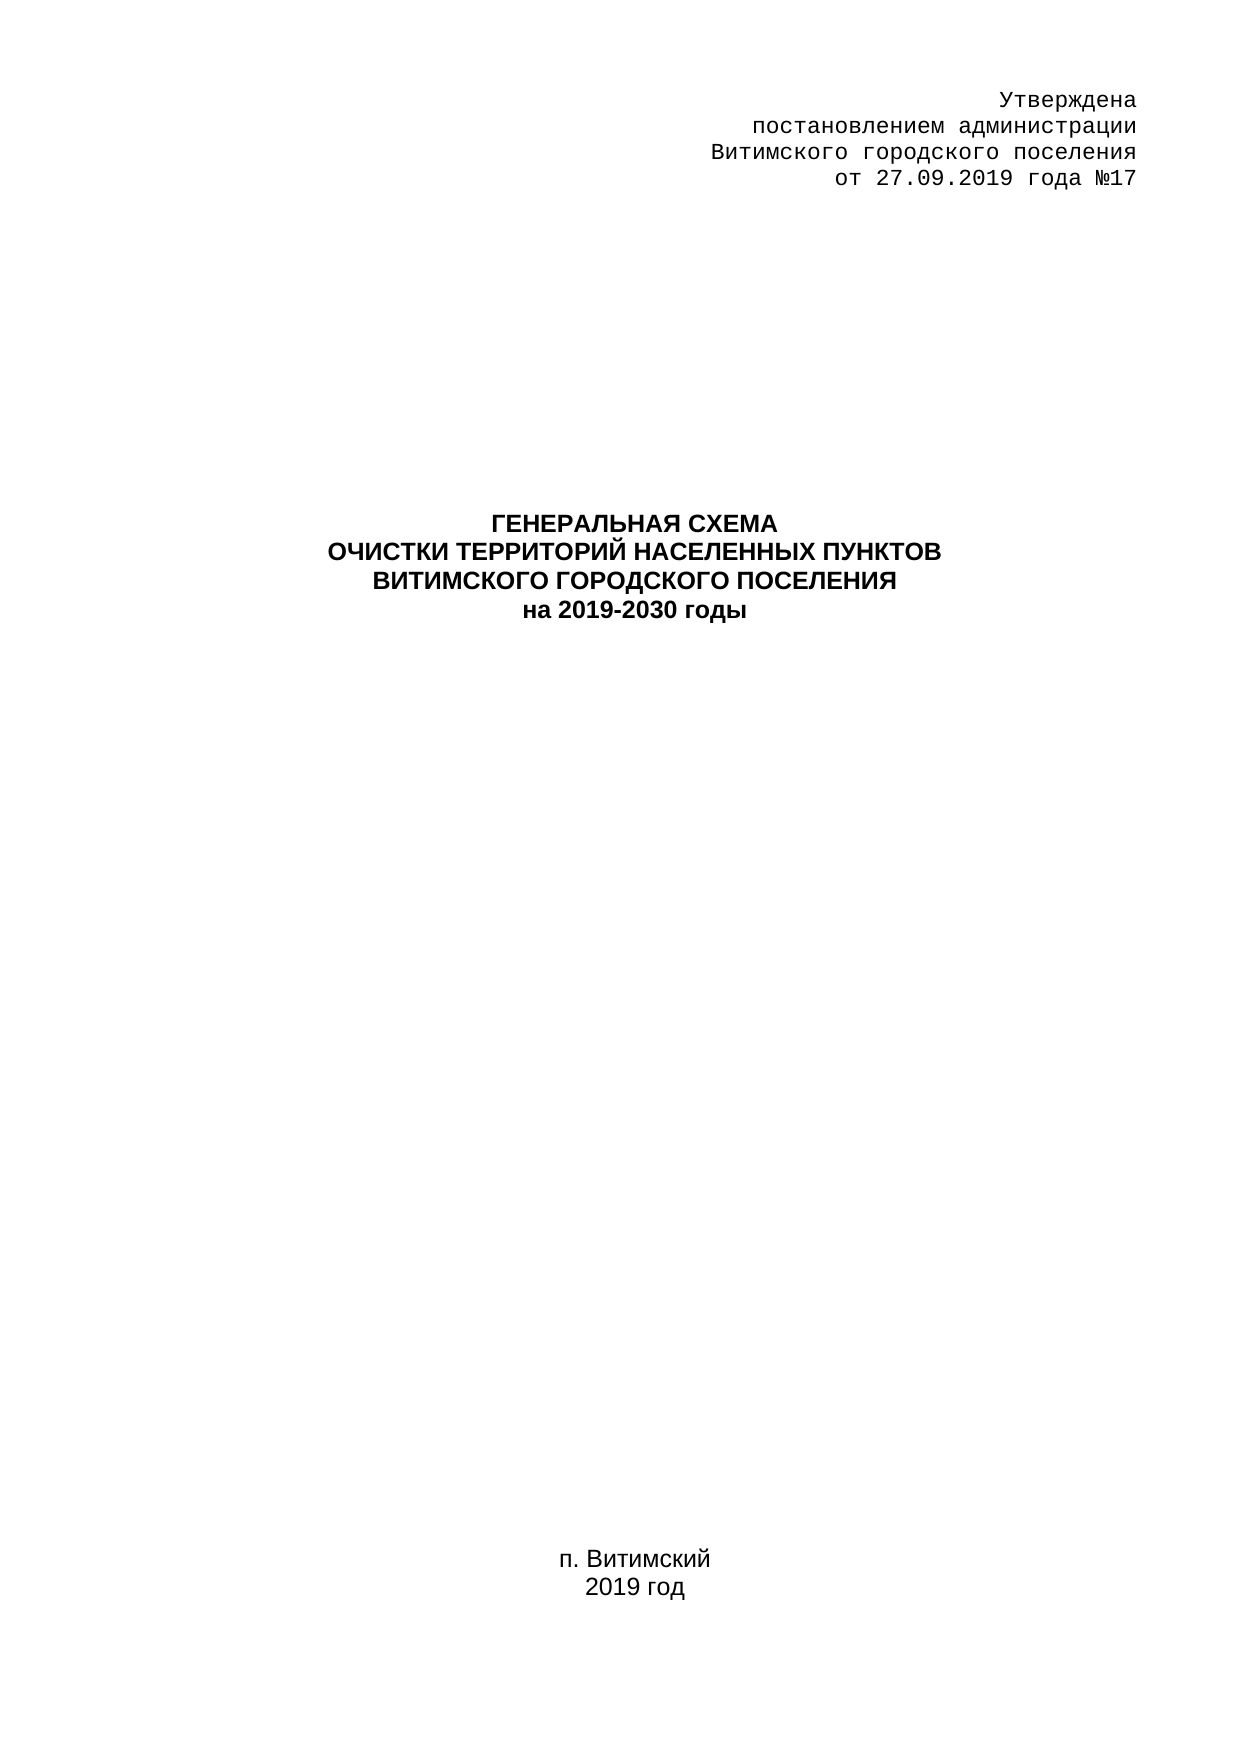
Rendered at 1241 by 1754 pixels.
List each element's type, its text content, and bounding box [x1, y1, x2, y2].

text ОЧИСТКИ ТЕРРИТОРИЙ НАСЕЛЕННЫХ ПУНКТОВ [133, 537, 1137, 566]
text Утверждена [133, 89, 1137, 114]
text от 27.09.2019 года №17 [133, 166, 1137, 192]
text постановлением администрации [133, 114, 1137, 141]
text 2019 год [133, 1572, 1137, 1601]
text Витимского городского поселения [133, 141, 1137, 166]
text на 2019-2030 годы [133, 595, 1137, 624]
text ГЕНЕРАЛЬНАЯ СХЕМА [133, 509, 1137, 537]
text п. Витимский [133, 1544, 1137, 1572]
text ВИТИМСКОГО ГОРОДСКОГО ПОСЕЛЕНИЯ [133, 566, 1137, 595]
